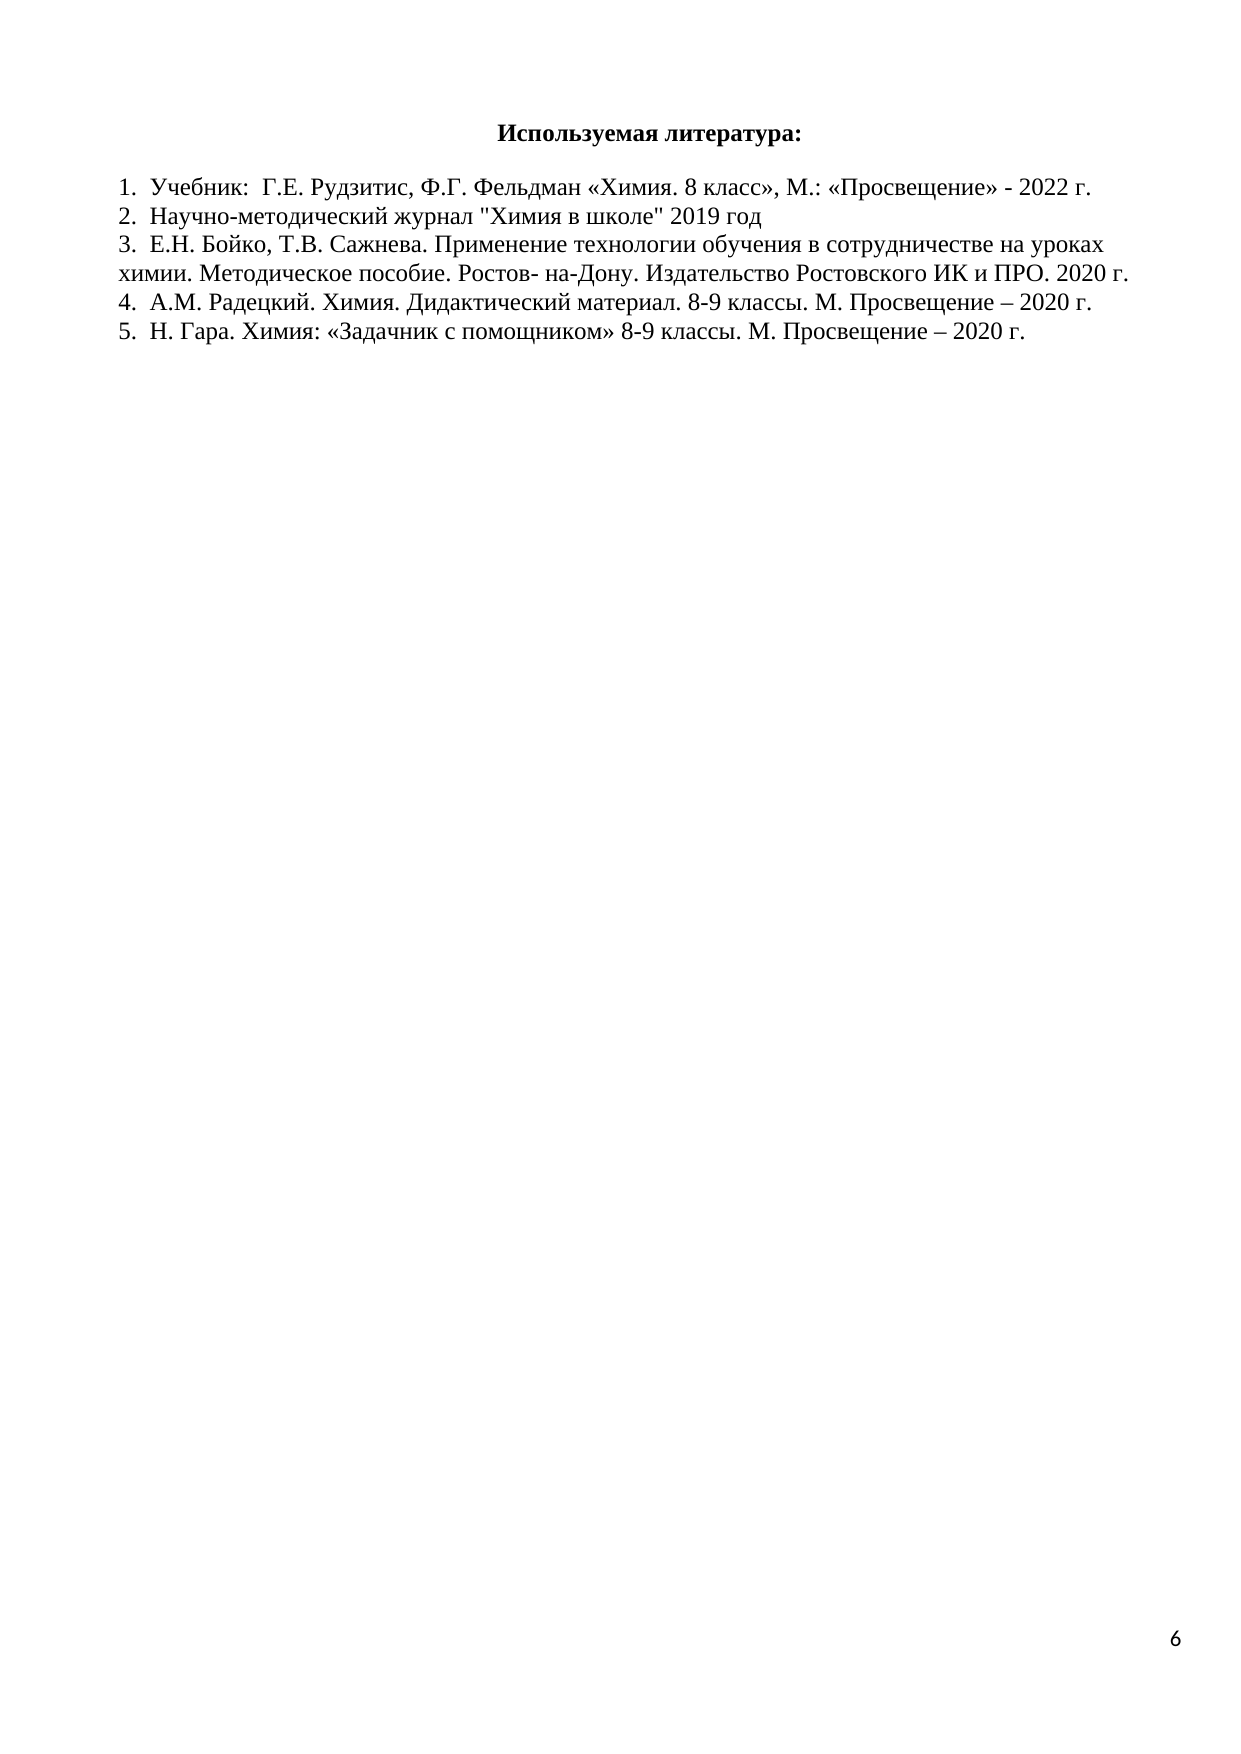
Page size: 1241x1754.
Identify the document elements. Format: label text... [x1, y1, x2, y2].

text Используемая литература: [118, 118, 1181, 147]
list 4. А.М. Радецкий. Химия. Дидактический материал. 8-9 классы. М. Просвещение – 2020 г. [118, 287, 1181, 316]
text 1. Учебник: Г.Е. Рудзитис, Ф.Г. Фельдман «Химия. 8 класс», М.: «Просвещение» - 2022 г. [118, 172, 1181, 201]
text 3. Е.Н. Бойко, Т.В. Сажнева. Применение технологии обучения в сотрудничестве на уроках химии. Методическое пособие. Ростов- на-Дону. Издательство Ростовского ИК и ПРО. 2020 г. [118, 229, 1181, 287]
text 5. Н. Гара. Химия: «Задачник с помощником» 8-9 классы. М. Просвещение – 2020 г. [118, 316, 1181, 344]
text 2. Научно-методический журнал "Химия в школе" 2019 год [118, 201, 1181, 229]
